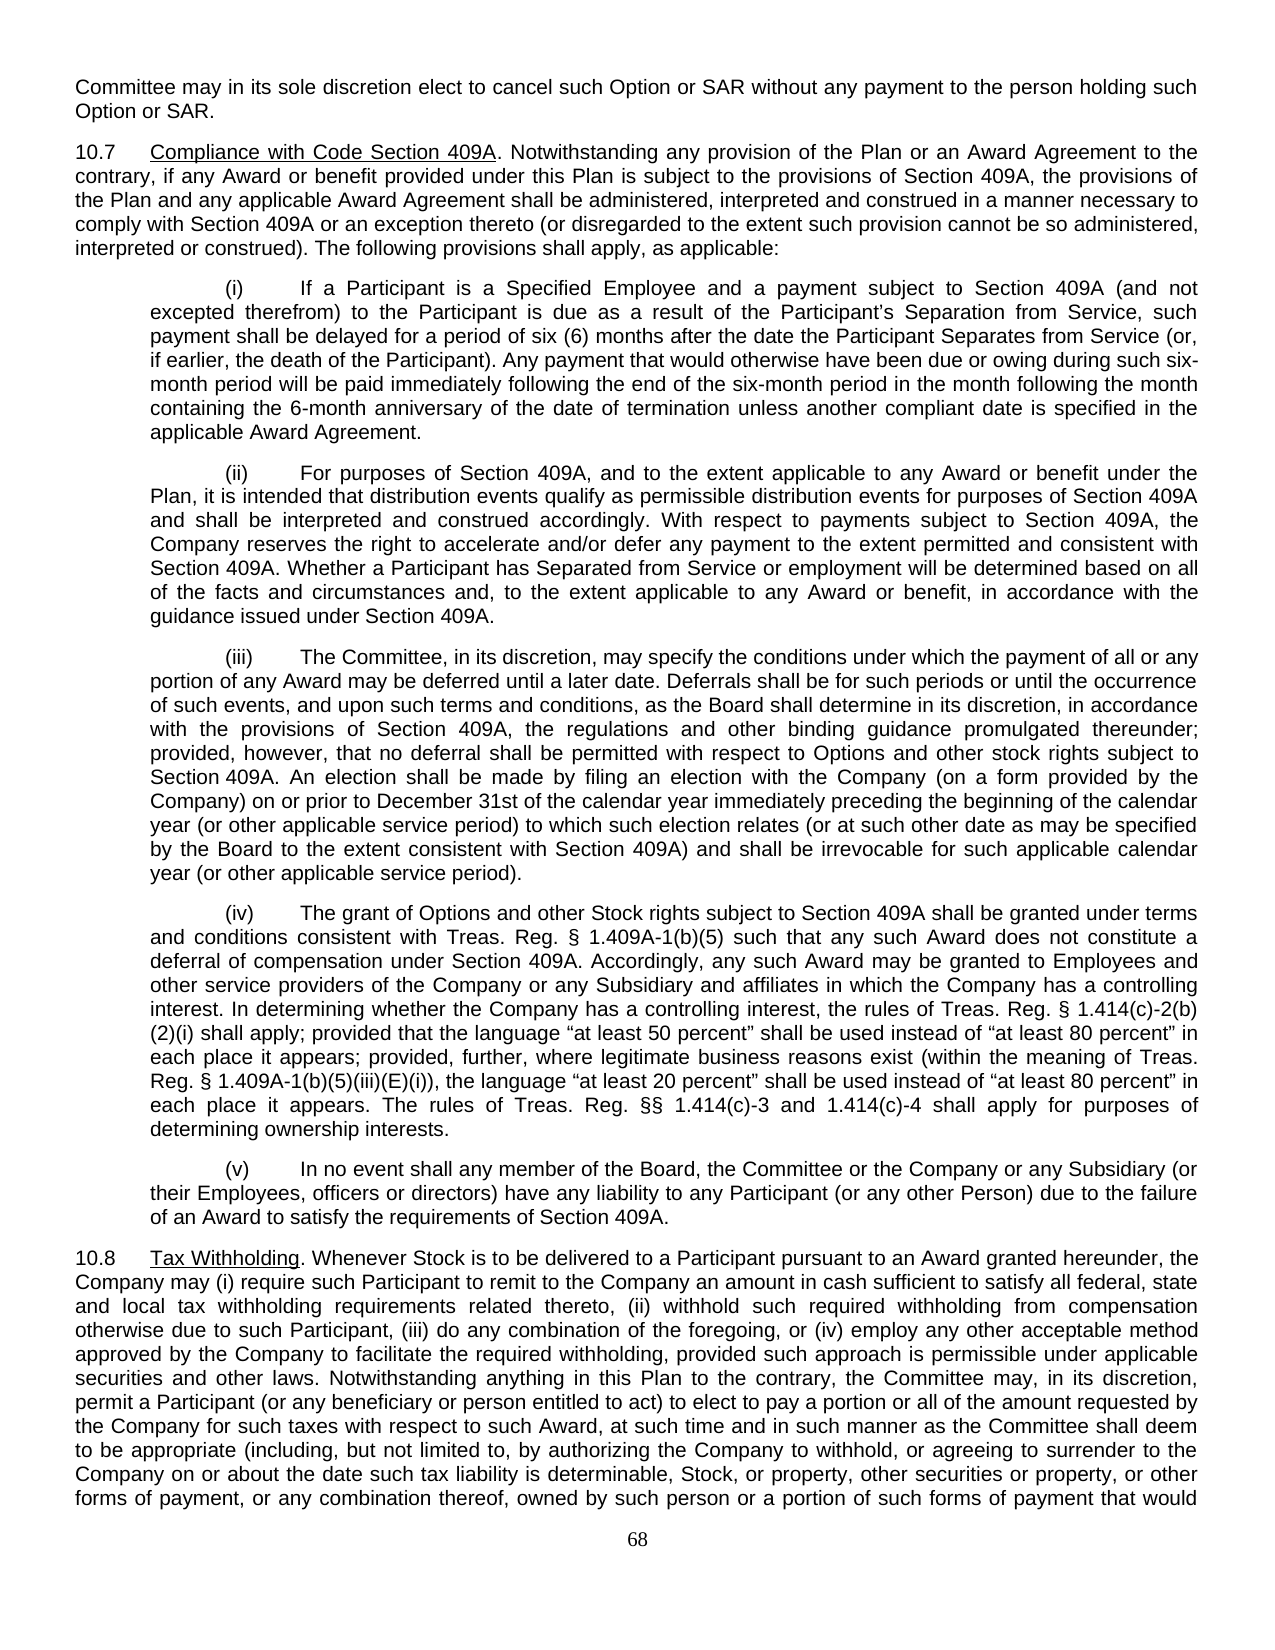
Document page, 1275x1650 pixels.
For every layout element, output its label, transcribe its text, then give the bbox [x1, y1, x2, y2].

text (iv) The grant of Options and other Stock rights subject to Section 409A shall be granted under terms and conditions consistent with Treas. Reg. § 1.409A-1(b)(5) such that any such Award does not constitute a deferral of compensation under Section 409A. Accordingly, any such Award may be granted to Employees and other service providers of the Company or any Subsidiary and affiliates in which the Company has a controlling interest. In determining whether the Company has a controlling interest, the rules of Treas. Reg. § 1.414(c)-2(b)(2)(i) shall apply; provided that the language “at least 50 percent” shall be used instead of “at least 80 percent” in each place it appears; provided, further, where legitimate business reasons exist (within the meaning of Treas. Reg. § 1.409A-1(b)(5)(iii)(E)(i)), the language “at least 20 percent” shall be used instead of “at least 80 percent” in each place it appears. The rules of Treas. Reg. §§ 1.414(c)-3 and 1.414(c)-4 shall apply for purposes of determining ownership interests. [150, 901, 1200, 1141]
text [75, 75, 1200, 123]
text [75, 1246, 1200, 1509]
text 10.7 Compliance with Code Section 409A. Notwithstanding any provision of the Plan or an Award Agreement to the contrary, if any Award or benefit provided under this Plan is subject to the provisions of Section 409A, the provisions of the Plan and any applicable Award Agreement shall be administered, interpreted and construed in a manner necessary to comply with Section 409A or an exception thereto (or disregarded to the extent such provision cannot be so administered, interpreted or construed). The following provisions shall apply, as applicable: [75, 139, 1200, 259]
text (v) In no event shall any member of the Board, the Committee or the Company or any Subsidiary (or their Employees, officers or directors) have any liability to any Participant (or any other Person) due to the failure of an Award to satisfy the requirements of Section 409A. [150, 1157, 1200, 1229]
text (i) If a Participant is a Specified Employee and a payment subject to Section 409A (and not excepted therefrom) to the Participant is due as a result of the Participant’s Separation from Service, such payment shall be delayed for a period of six (6) months after the date the Participant Separates from Service (or, if earlier, the death of the Participant). Any payment that would otherwise have been due or owing during such six-month period will be paid immediately following the end of the six-month period in the month following the month containing the 6-month anniversary of the date of termination unless another compliant date is specified in the applicable Award Agreement. [150, 276, 1200, 444]
text (ii) For purposes of Section 409A, and to the extent applicable to any Award or benefit under the Plan, it is intended that distribution events qualify as permissible distribution events for purposes of Section 409A and shall be interpreted and construed accordingly. With respect to payments subject to Section 409A, the Company reserves the right to accelerate and/or defer any payment to the extent permitted and consistent with Section 409A. Whether a Participant has Separated from Service or employment will be determined based on all of the facts and circumstances and, to the extent applicable to any Award or benefit, in accordance with the guidance issued under Section 409A. [150, 460, 1200, 628]
text (iii) The Committee, in its discretion, may specify the conditions under which the payment of all or any portion of any Award may be deferred until a later date. Deferrals shall be for such periods or until the occurrence of such events, and upon such terms and conditions, as the Board shall determine in its discretion, in accordance with the provisions of Section 409A, the regulations and other binding guidance promulgated thereunder; provided, however, that no deferral shall be permitted with respect to Options and other stock rights subject to Section 409A. An election shall be made by filing an election with the Company (on a form provided by the Company) on or prior to December 31st of the calendar year immediately preceding the beginning of the calendar year (or other applicable service period) to which such election relates (or at such other date as may be specified by the Board to the extent consistent with Section 409A) and shall be irrevocable for such applicable calendar year (or other applicable service period). [150, 645, 1200, 884]
